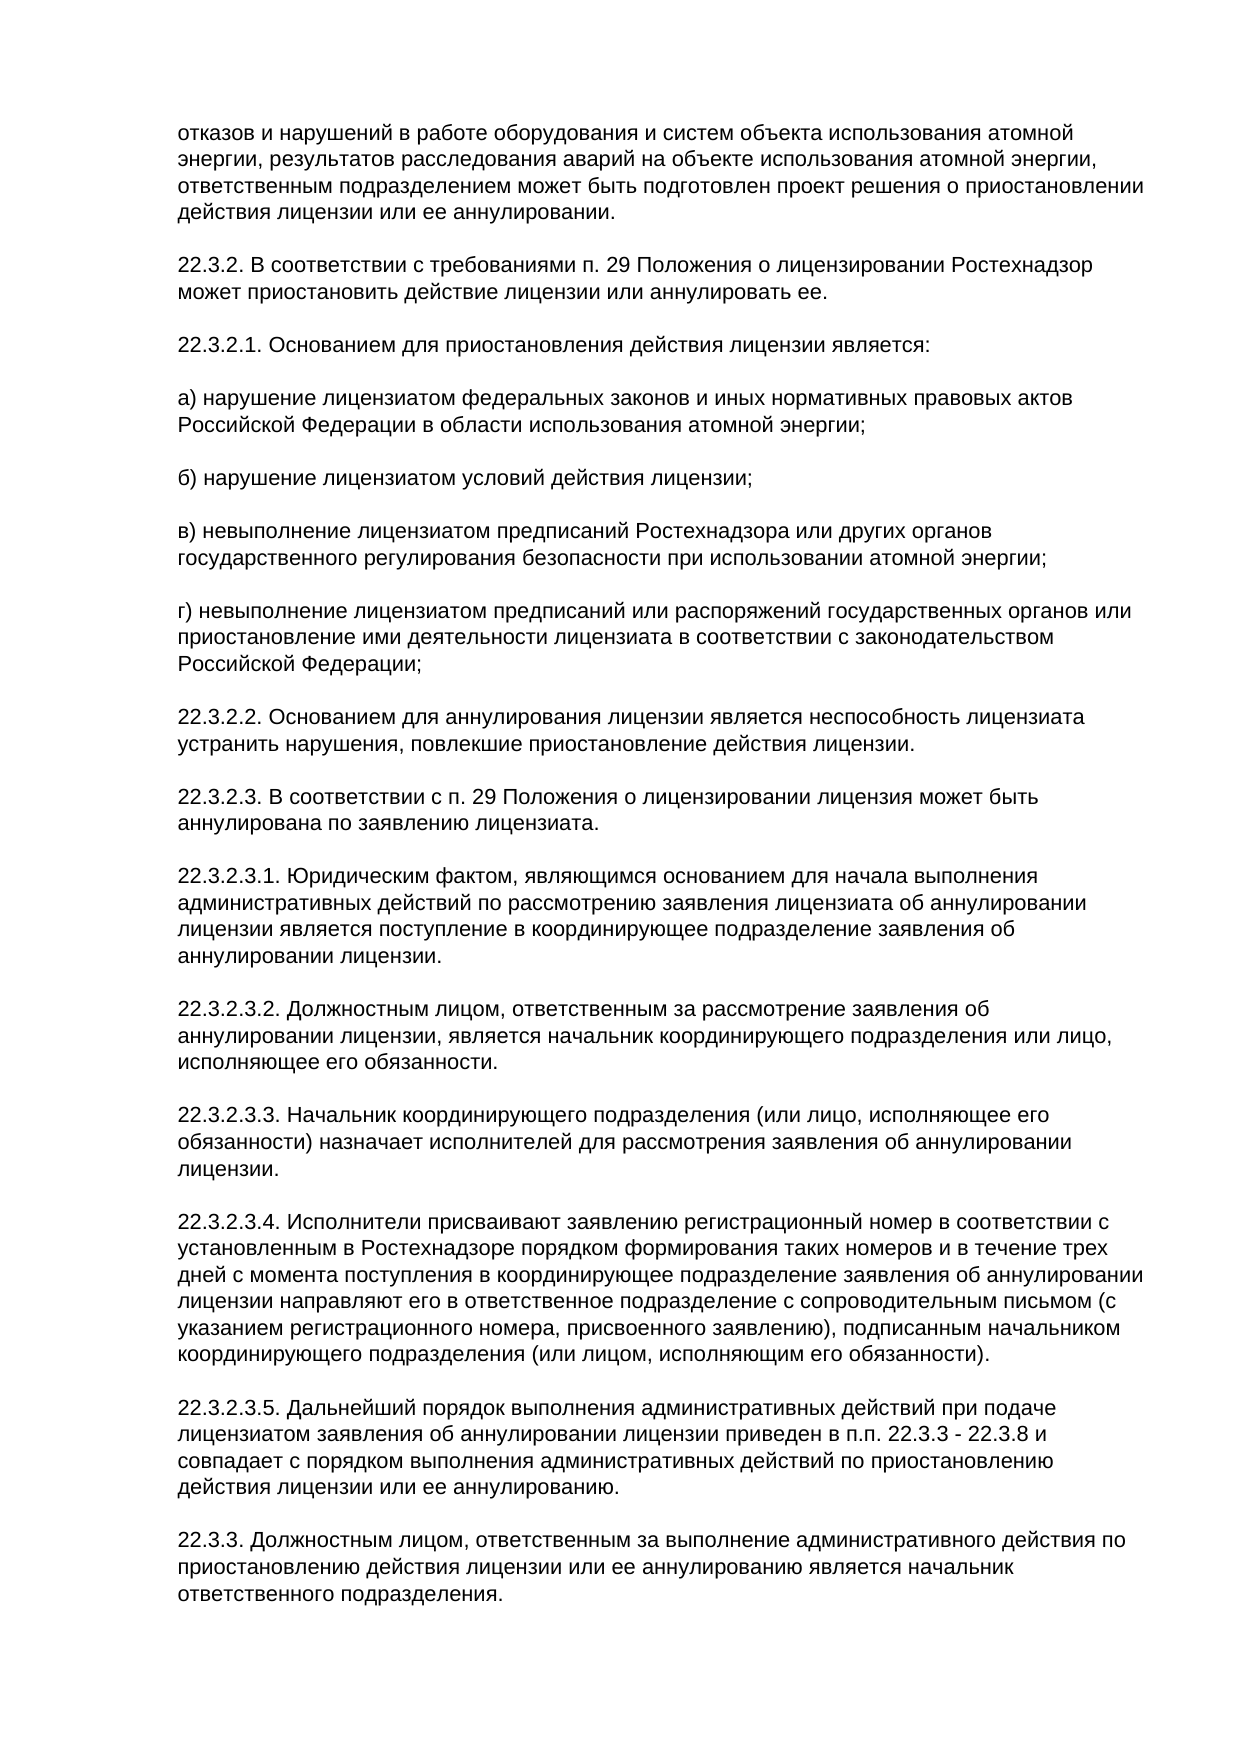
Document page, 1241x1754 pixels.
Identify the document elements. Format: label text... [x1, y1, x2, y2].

text а) нарушение лицензиатом федеральных законов и иных нормативных правовых актов Российской Федерации в области использования атомной энергии; [177, 384, 1152, 437]
text 22.3.2.3.2. Должностным лицом, ответственным за рассмотрение заявления об аннулировании лицензии, является начальник координирующего подразделения или лицо, исполняющее его обязанности. [177, 995, 1152, 1074]
text 22.3.2. В соответствии с требованиями п. 29 Положения о лицензировании Ростехнадзор может приостановить действие лицензии или аннулировать ее. [177, 251, 1152, 304]
text 22.3.2.3. В соответствии с п. 29 Положения о лицензировании лицензия может быть аннулирована по заявлению лицензиата. [177, 782, 1152, 835]
text 22.3.2.1. Основанием для приостановления действия лицензии является: [177, 331, 1152, 357]
text 22.3.2.3.4. Исполнители присваивают заявлению регистрационный номер в соответствии с установленным в Ростехнадзоре порядком формирования таких номеров и в течение трех дней с момента поступления в координирующее подразделение заявления об аннулировании лицензии направляют его в ответственное подразделение с сопроводительным письмом (с указанием регистрационного номера, присвоенного заявлению), подписанным начальником координирующего подразделения (или лицом, исполняющим его обязанности). [177, 1207, 1152, 1367]
text 22.3.2.3.3. Начальник координирующего подразделения (или лицо, исполняющее его обязанности) назначает исполнителей для рассмотрения заявления об аннулировании лицензии. [177, 1101, 1152, 1181]
text г) невыполнение лицензиатом предписаний или распоряжений государственных органов или приостановление ими деятельности лицензиата в соответствии с законодательством Российской Федерации; [177, 596, 1152, 676]
text 22.3.2.3.1. Юридическим фактом, являющимся основанием для начала выполнения административных действий по рассмотрению заявления лицензиата об аннулировании лицензии является поступление в координирующее подразделение заявления об аннулировании лицензии. [177, 862, 1152, 968]
text 22.3.2.3.5. Дальнейший порядок выполнения административных действий при подаче лицензиатом заявления об аннулировании лицензии приведен в п.п. 22.3.3 - 22.3.8 и совпадает с порядком выполнения административных действий по приостановлению действия лицензии или ее аннулированию. [177, 1393, 1152, 1499]
text 22.3.2.2. Основанием для аннулирования лицензии является неспособность лицензиата устранить нарушения, повлекшие приостановление действия лицензии. [177, 702, 1152, 756]
text в) невыполнение лицензиатом предписаний Ростехнадзора или других органов государственного регулирования безопасности при использовании атомной энергии; [177, 517, 1152, 570]
text б) нарушение лицензиатом условий действия лицензии; [177, 463, 1152, 490]
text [177, 118, 1152, 224]
text 22.3.3. Должностным лицом, ответственным за выполнение административного действия по приостановлению действия лицензии или ее аннулированию является начальник ответственного подразделения. [177, 1526, 1152, 1606]
